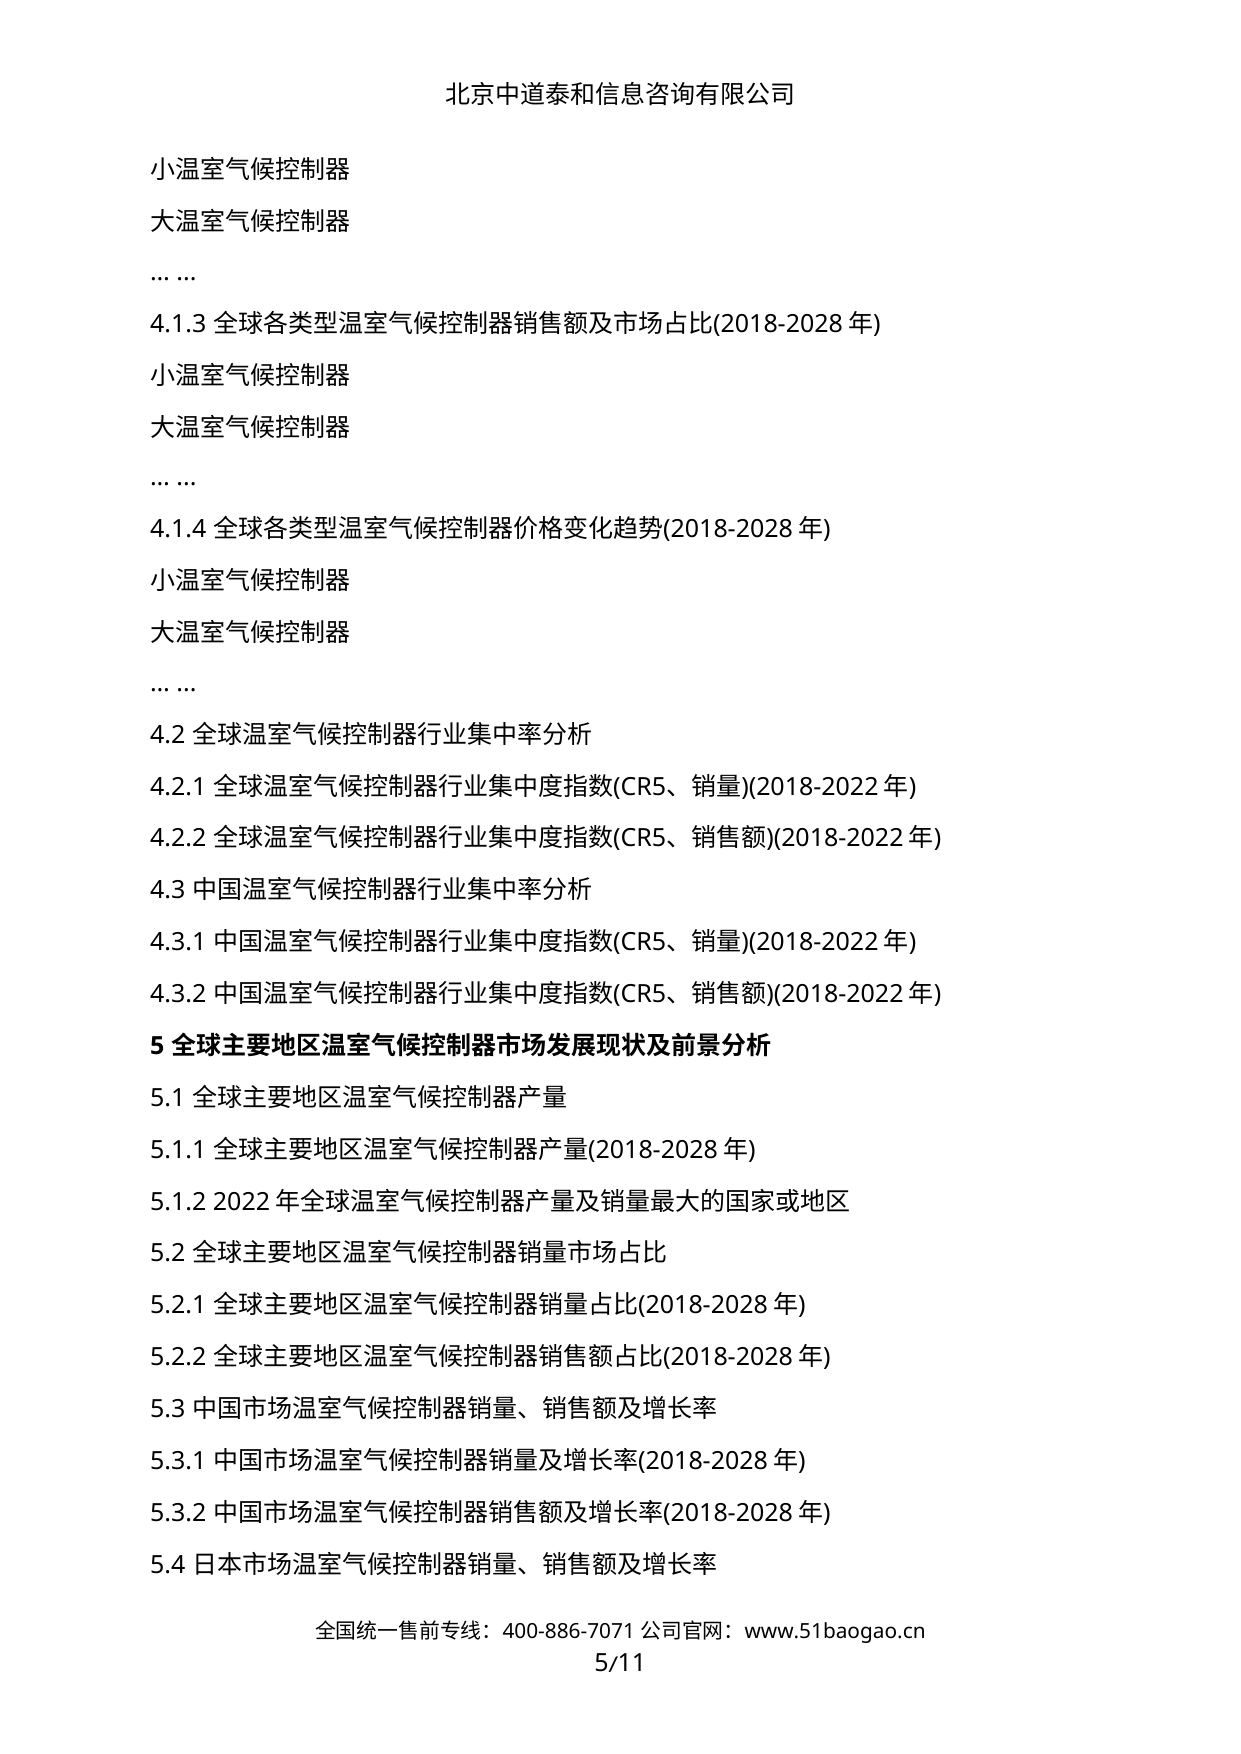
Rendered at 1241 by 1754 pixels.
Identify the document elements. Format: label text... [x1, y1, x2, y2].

text … ... [150, 664, 1090, 698]
text 4.2.1 全球温室气候控制器行业集中度指数(CR5、销量)(2018-2022年) [150, 766, 1090, 802]
text 大温室气候控制器 [150, 202, 1090, 238]
text 5.1.2 2022年全球温室气候控制器产量及销量最大的国家或地区 [150, 1181, 1090, 1217]
text 5.2.2 全球主要地区温室气候控制器销售额占比(2018-2028年) [150, 1337, 1090, 1373]
text 4.2 全球温室气候控制器行业集中率分析 [150, 714, 1090, 750]
text 4.1.3 全球各类型温室气候控制器销售额及市场占比(2018-2028年) [150, 303, 1090, 340]
text 小温室气候控制器 [150, 561, 1090, 597]
text 5.3.2 中国市场温室气候控制器销售额及增长率(2018-2028年) [150, 1492, 1090, 1528]
text 4.3.2 中国温室气候控制器行业集中度指数(CR5、销售额)(2018-2022年) [150, 973, 1090, 1010]
text 5.2 全球主要地区温室气候控制器销量市场占比 [150, 1233, 1090, 1269]
text 大温室气候控制器 [150, 612, 1090, 649]
text … ... [150, 459, 1090, 493]
text 5.3.1 中国市场温室气候控制器销量及增长率(2018-2028年) [150, 1440, 1090, 1477]
text 4.1.4 全球各类型温室气候控制器价格变化趋势(2018-2028年) [150, 509, 1090, 545]
text 4.2.2 全球温室气候控制器行业集中度指数(CR5、销售额)(2018-2022年) [150, 818, 1090, 854]
text 大温室气候控制器 [150, 407, 1090, 443]
text 5.4 日本市场温室气候控制器销量、销售额及增长率 [150, 1544, 1090, 1580]
text 5.3 中国市场温室气候控制器销量、销售额及增长率 [150, 1388, 1090, 1425]
text 小温室气候控制器 [150, 355, 1090, 392]
text 5.1.1 全球主要地区温室气候控制器产量(2018-2028年) [150, 1129, 1090, 1165]
text … ... [150, 254, 1090, 288]
text 5.2.1 全球主要地区温室气候控制器销量占比(2018-2028年) [150, 1285, 1090, 1321]
text 5.1 全球主要地区温室气候控制器产量 [150, 1077, 1090, 1113]
text 4.3 中国温室气候控制器行业集中率分析 [150, 870, 1090, 906]
text 4.3.1 中国温室气候控制器行业集中度指数(CR5、销量)(2018-2022年) [150, 922, 1090, 958]
text 5 全球主要地区温室气候控制器市场发展现状及前景分析 [150, 1025, 1090, 1062]
text 小温室气候控制器 [150, 150, 1090, 186]
